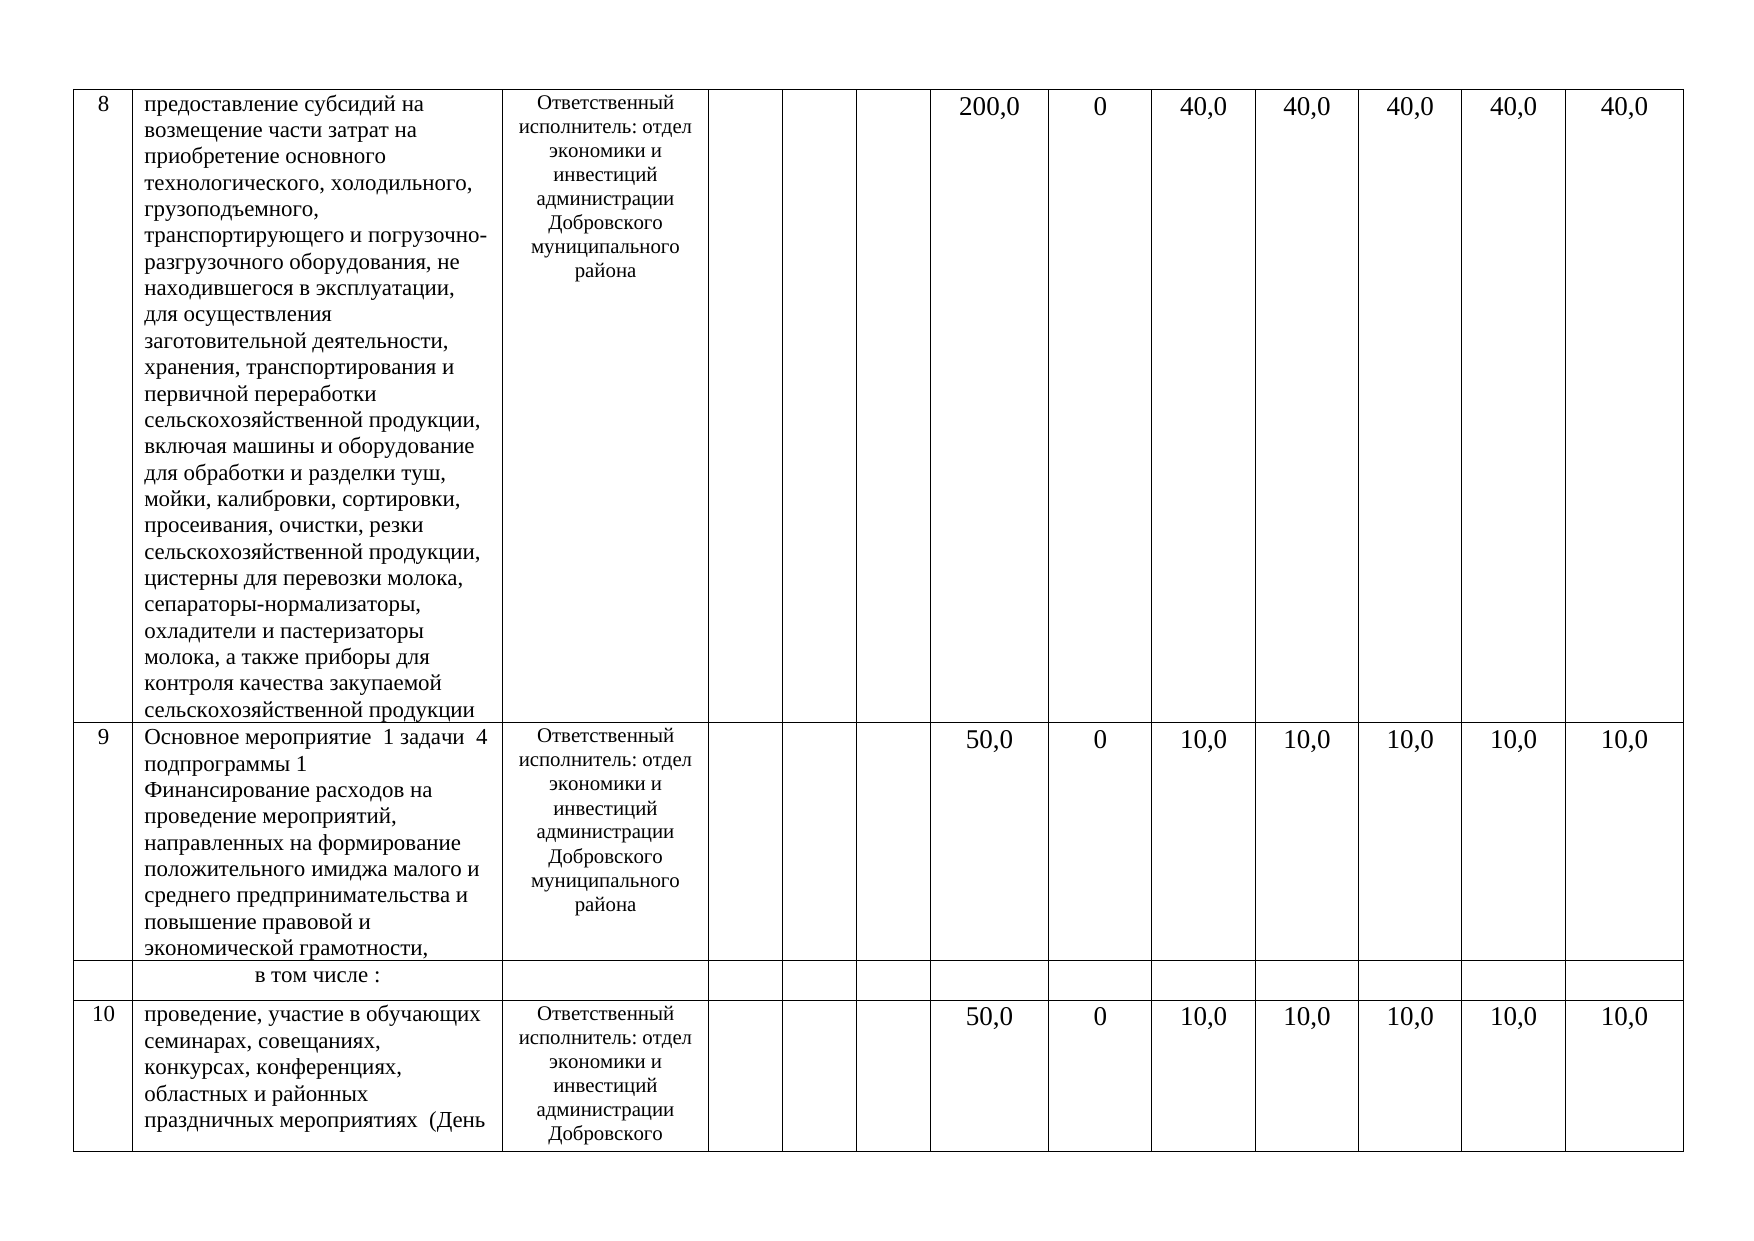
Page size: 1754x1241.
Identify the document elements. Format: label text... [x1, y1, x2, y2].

table_cell [783, 961, 856, 999]
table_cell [503, 90, 708, 722]
table_cell [783, 1001, 856, 1151]
table_cell 8 [74, 90, 132, 722]
table_cell 10,0 [1359, 723, 1461, 960]
table_cell 10,0 [1256, 723, 1358, 960]
table_cell 50,0 [931, 1001, 1048, 1151]
table_cell [709, 961, 782, 999]
table_cell Основное мероприятие 1 задачи 4 подпрограммы 1 Финансирование расходов на проведение мероприятий, направленных на формирование положительного имиджа малого и среднего предпринимательства и повышение правовой и экономической грамотности, [133, 723, 502, 960]
table_cell 40,0 [1566, 90, 1683, 722]
table_cell 10,0 [1152, 723, 1255, 960]
table_cell 0 [1049, 723, 1151, 960]
table_cell 40,0 [1256, 90, 1358, 722]
table_cell 40,0 [1152, 90, 1255, 722]
table_cell 10,0 [1566, 723, 1683, 960]
table_cell [1566, 961, 1683, 999]
table_cell [857, 723, 930, 960]
table_cell 9 [74, 723, 132, 960]
table_cell [1359, 961, 1461, 999]
table_cell 0 [1049, 90, 1151, 722]
table_cell 0 [1049, 1001, 1151, 1151]
table_cell [503, 961, 708, 999]
table_cell 10,0 [1462, 723, 1565, 960]
table_cell [857, 90, 930, 722]
table_cell [709, 723, 782, 960]
table_cell 40,0 [1462, 90, 1565, 722]
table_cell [503, 1001, 708, 1151]
table_cell [74, 961, 132, 999]
table_cell [709, 90, 782, 722]
table_cell [709, 1001, 782, 1151]
table_cell [857, 961, 930, 999]
table_cell [783, 723, 856, 960]
table_cell [857, 1001, 930, 1151]
table_cell [1462, 961, 1565, 999]
table_cell [783, 90, 856, 722]
table_cell 200,0 [931, 90, 1048, 722]
table_cell [931, 961, 1048, 999]
table_cell 10,0 [1152, 1001, 1255, 1151]
table_cell [1152, 961, 1255, 999]
table_cell Ответственный исполнитель: отдел экономики и инвестиций администрации Добровского муниципального района [503, 723, 708, 960]
table_cell 40,0 [1359, 90, 1461, 722]
table_cell 50,0 [931, 723, 1048, 960]
table_cell предоставление субсидий на возмещение части затрат на приобретение основного технологического, холодильного, грузоподъемного, транспортирующего и погрузочно-разгрузочного оборудования, не находившегося в эксплуатации, для осуществления заготовительной деятельности, хранения, транспортирования и первичной переработки сельскохозяйственной продукции, включая машины и оборудование для обработки и разделки туш, мойки, калибровки, сортировки, просеивания, очистки, резки сельскохозяйственной продукции, цистерны для перевозки молока, сепараторы-нормализаторы, охладители и пастеризаторы молока, а также приборы для контроля качества закупаемой сельскохозяйственной продукции [133, 90, 502, 722]
table_cell 10,0 [1462, 1001, 1565, 1151]
table_cell [1256, 961, 1358, 999]
table_cell 10 [74, 1001, 132, 1151]
table_cell [1049, 961, 1151, 999]
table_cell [133, 1001, 502, 1151]
table_cell в том числе : [133, 961, 502, 999]
table_cell 10,0 [1256, 1001, 1358, 1151]
table_cell 10,0 [1359, 1001, 1461, 1151]
table_cell 10,0 [1566, 1001, 1683, 1151]
